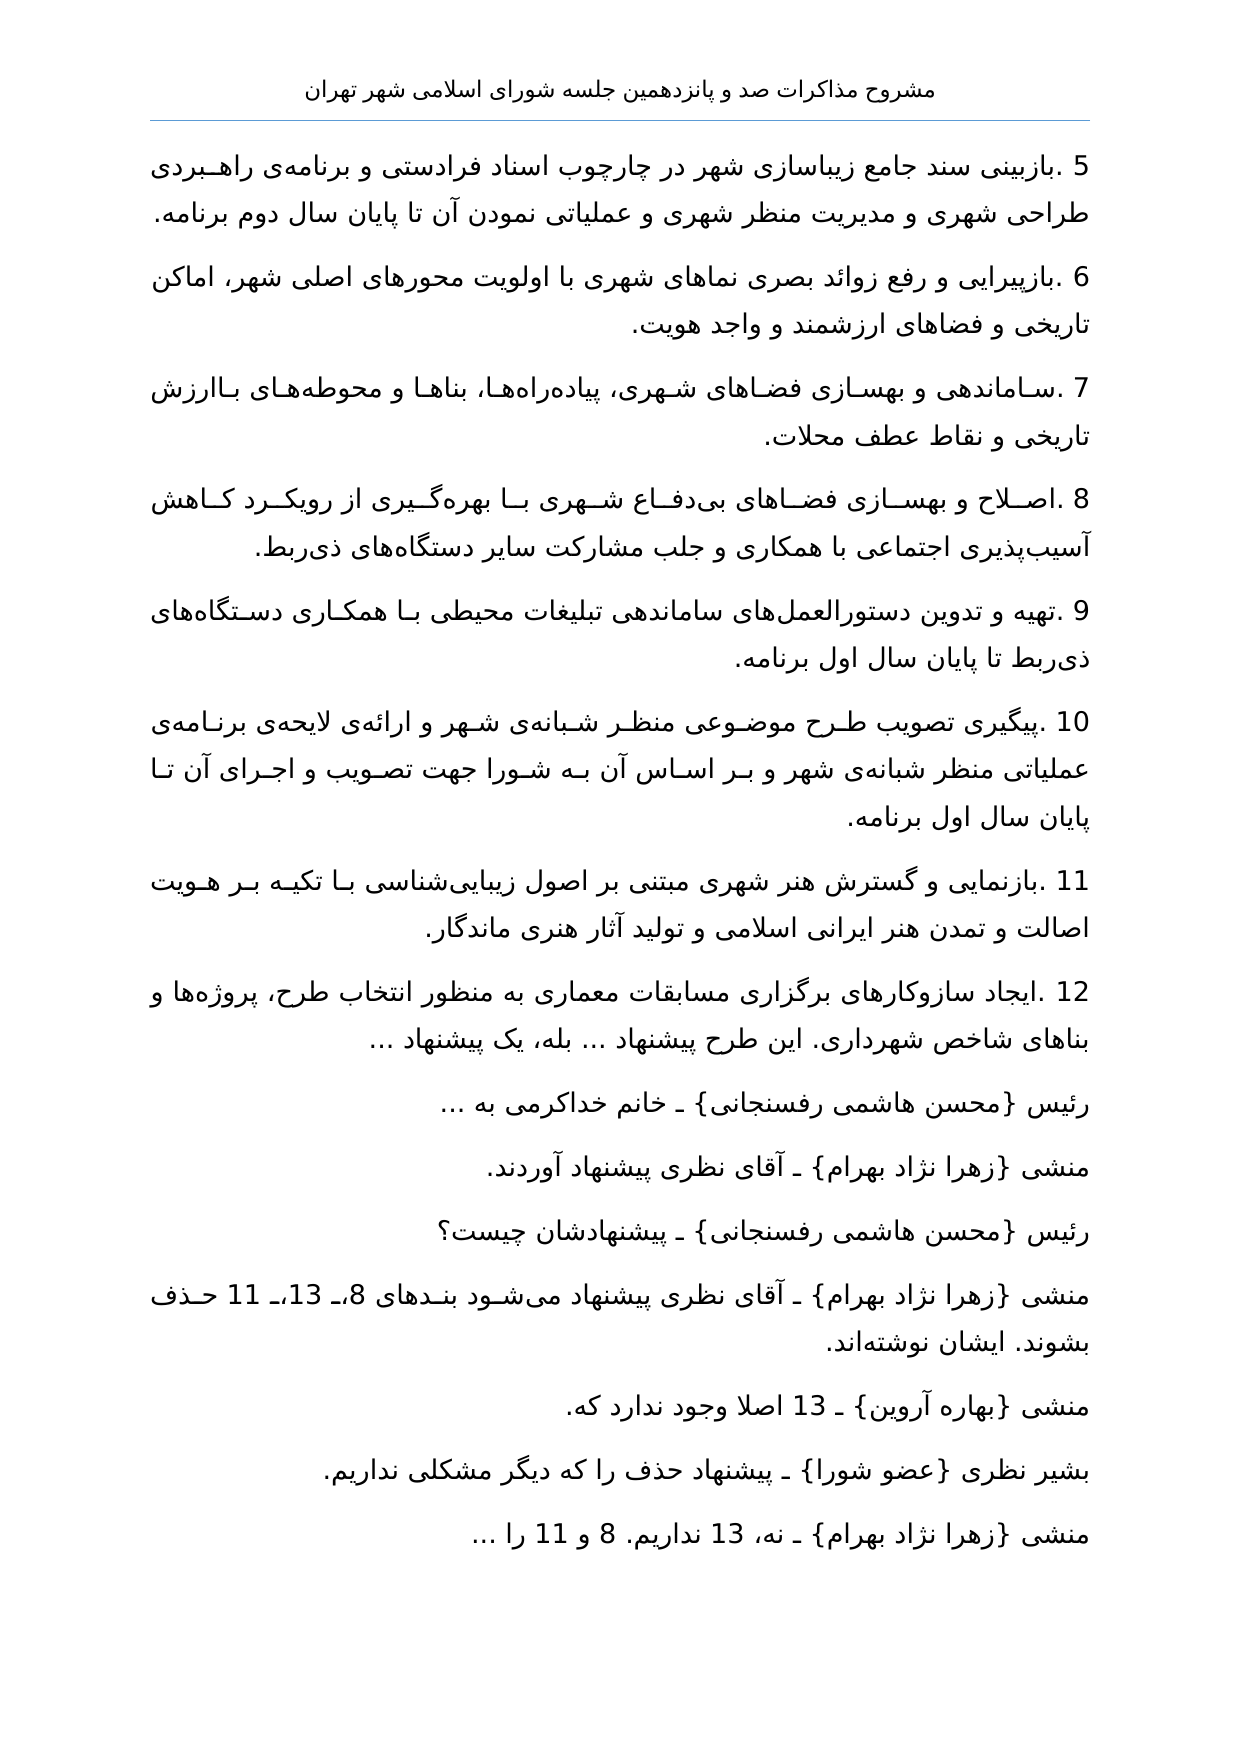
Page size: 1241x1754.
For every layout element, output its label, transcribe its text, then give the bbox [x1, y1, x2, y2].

text بشیر نظری {عضو شورا} ـ پیشنهاد حذف را که دیگر مشکلی نداریم. [150, 1454, 1090, 1486]
text 10 .پیگیری تصویب طرح موضوعی منظر شبانه‌ی شهر و ارائه‌ی لایحه‌ی برنامه‌ی عملیاتی منظر شبانه‌ی شهر و بر اساس آن به شورا جهت تصویب و اجرای آن تا پایان سال اول برنامه. [150, 706, 1090, 832]
text 11 .بازنمایی و گسترش هنر شهری مبتنی بر اصول زیبایی‌شناسی با تکیه بر هویت اصالت و تمدن هنر ایرانی اسلامی و تولید آثار هنری ماندگار. [150, 865, 1090, 944]
text منشی {زهرا نژاد بهرام} ـ آقای نظری پیشنهاد آوردند. [150, 1151, 1090, 1183]
text منشی {بهاره آروین} ـ 13 اصلا وجود ندارد که. [150, 1390, 1090, 1422]
text رئیس {محسن هاشمی رفسنجانی} ـ خانم خداکرمی به ... [150, 1087, 1090, 1119]
text 7 .ساماندهی و بهسازی فضاهای شهری، پیاده‌راه‌ها، بناها و محوطه‌های باارزش تاریخی و نقاط عطف محلات. [150, 372, 1090, 451]
text 8 .اصلاح و بهسازی فضاهای بی‌دفاع شهری با بهره‌گیری از رویکرد کاهش آسیب‌پذیری اجتماعی با همکاری و جلب مشارکت سایر دستگاه‌های ذی‌ربط. [150, 484, 1090, 563]
text 12 .ایجاد سازوکارهای برگزاری مسابقات معماری به منظور انتخاب طرح، پروژه‌ها و بناهای شاخص شهرداری. این طرح پیشنهاد ... بله، یک پیشنهاد ... [150, 976, 1090, 1055]
text منشی {زهرا نژاد بهرام} ـ نه، 13 نداریم. 8 و 11 را ... [150, 1518, 1090, 1550]
text 6 .بازپیرایی و رفع زوائد بصری نماهای شهری با اولویت محورهای اصلی شهر، اماکن تاریخی و فضاهای ارزشمند و واجد هویت. [150, 261, 1090, 340]
text منشی {زهرا نژاد بهرام} ـ آقای نظری پیشنهاد می‌شود بندهای 8، 13، 11 حذف بشوند. ایشان نوشته‌اند. [150, 1279, 1090, 1358]
text 9 .تهیه و تدوین دستورالعمل‌های ساماندهی تبلیغات محیطی با همکاری دستگاه‌های ذی‌ربط تا پایان سال اول برنامه. [150, 595, 1090, 674]
text رئیس {محسن هاشمی رفسنجانی} ـ پیشنهادشان چیست؟ [150, 1215, 1090, 1247]
text 5 .بازبینی سند جامع زیباسازی شهر در چارچوب اسناد فرادستی و برنامه‌ی راهبردی طراحی شهری و مدیریت منظر شهری و عملیاتی نمودن آن تا پایان سال دوم برنامه. [150, 150, 1090, 229]
